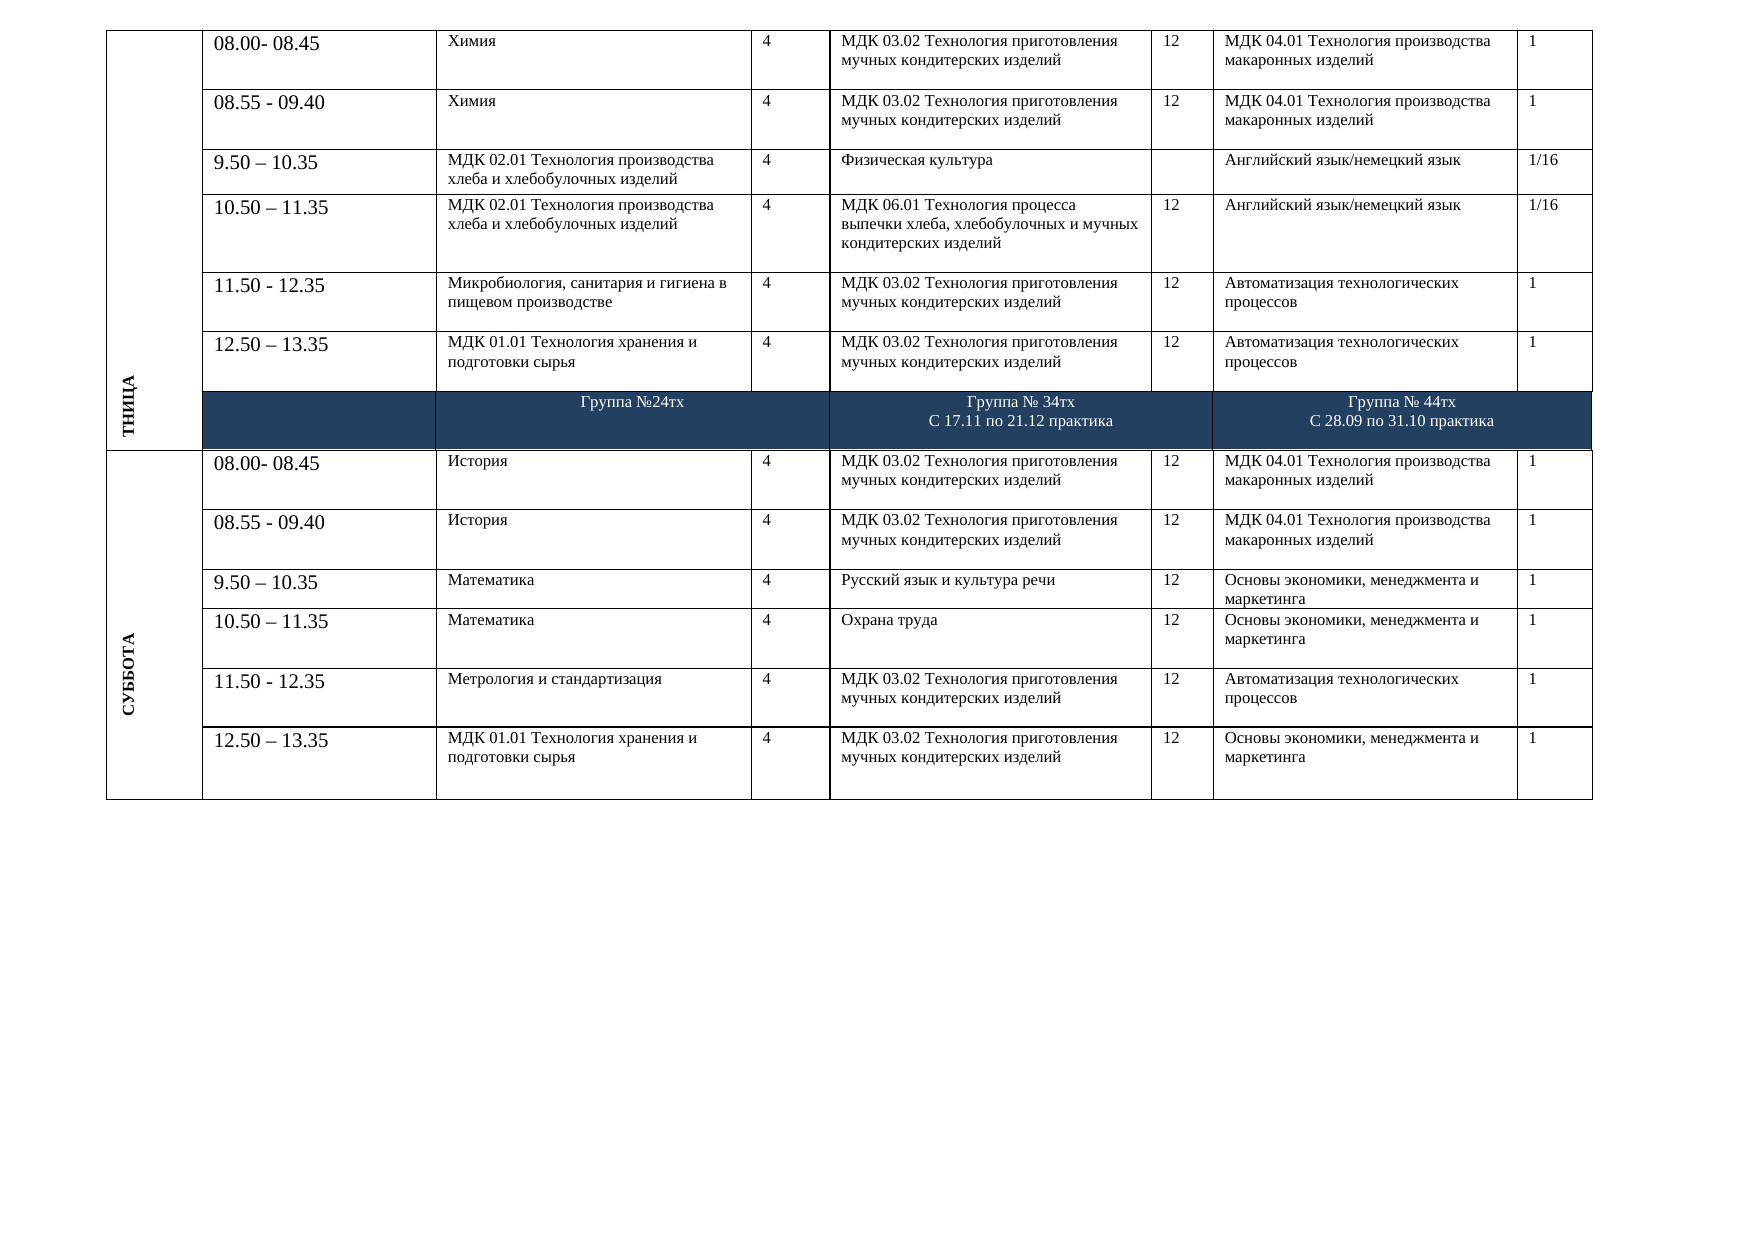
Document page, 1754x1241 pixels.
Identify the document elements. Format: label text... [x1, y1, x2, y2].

table_cell Метрология и стандартизация [437, 669, 751, 726]
table_cell 1 [1518, 609, 1592, 668]
table_cell 12 [1152, 669, 1213, 726]
table_cell 12 [1152, 273, 1213, 331]
table_cell 10.50 – 11.35 [203, 609, 436, 668]
table_cell Автоматизация технологических процессов [1214, 273, 1517, 331]
table_cell МДК 04.01 Технология производства макаронных изделий [1214, 90, 1517, 149]
table_cell 12 [1152, 510, 1213, 569]
table_cell 1 [1518, 273, 1592, 331]
table_cell 12 [1152, 31, 1213, 89]
table_cell МДК 03.02 Технология приготовления мучных кондитерских изделий [831, 332, 1151, 391]
table_cell 4 [752, 273, 829, 331]
table_cell [1152, 150, 1213, 194]
table_cell 1 [1518, 451, 1592, 509]
table_cell МДК 03.02 Технология приготовления мучных кондитерских изделий [831, 451, 1151, 509]
table_cell 10.50 – 11.35 [203, 195, 436, 272]
table_cell Охрана труда [831, 609, 1151, 668]
table_cell 12.50 – 13.35 [203, 728, 436, 799]
table_cell Группа №24тх [436, 392, 829, 449]
table_cell 12 [1152, 451, 1213, 509]
table_cell 1 [1518, 332, 1592, 391]
table_cell 12 [1152, 728, 1213, 799]
table_cell МДК 04.01 Технология производства макаронных изделий [1214, 510, 1517, 569]
table_cell 1 [1518, 728, 1592, 799]
table_cell 1 [1518, 669, 1592, 726]
table_cell 1 [1518, 570, 1592, 608]
table_cell Химия [437, 90, 751, 149]
table_cell 12 [1152, 195, 1213, 272]
table_cell Математика [437, 570, 751, 608]
table_cell МДК 03.02 Технология приготовления мучных кондитерских изделий [831, 31, 1151, 89]
table_cell 12 [1152, 332, 1213, 391]
table_cell 4 [752, 150, 829, 194]
table_cell 08.00- 08.45 [203, 31, 436, 89]
table_cell 1/16 [1518, 150, 1592, 194]
table_cell 12 [1152, 570, 1213, 608]
table_cell 4 [752, 90, 829, 149]
table_cell Группа № 34тх С 17.11 по 21.12 практика [830, 392, 1212, 449]
table_cell 4 [752, 195, 829, 272]
table_cell 4 [752, 669, 829, 726]
table_cell 1/16 [1518, 195, 1592, 272]
table_cell Английский язык/немецкий язык [1214, 150, 1517, 194]
table_cell СУББОТА [107, 451, 202, 799]
table_cell Физическая культура [831, 150, 1151, 194]
table_cell Автоматизация технологических процессов [1214, 669, 1517, 726]
table_cell МДК 02.01 Технология производства хлеба и хлебобулочных изделий [437, 150, 751, 194]
table_cell МДК 03.02 Технология приготовления мучных кондитерских изделий [831, 273, 1151, 331]
table_cell Автоматизация технологических процессов [1214, 332, 1517, 391]
table_cell 4 [752, 609, 829, 668]
table_cell Группа № 44тх С 28.09 по 31.10 практика [1213, 392, 1591, 449]
table_cell История [437, 451, 751, 509]
table_cell Английский язык/немецкий язык [1214, 195, 1517, 272]
table_cell Основы экономики, менеджмента и маркетинга [1214, 570, 1517, 608]
table_cell ПЯТНИЦА [107, 31, 202, 449]
table_cell Основы экономики, менеджмента и маркетинга [1214, 728, 1517, 799]
table_cell 1 [1518, 31, 1592, 89]
table_cell 1 [1518, 90, 1592, 149]
table_cell Основы экономики, менеджмента и маркетинга [1214, 609, 1517, 668]
table_cell 12 [1152, 90, 1213, 149]
table_cell МДК 03.02 Технология приготовления мучных кондитерских изделий [831, 510, 1151, 569]
table_cell МДК 01.01 Технология хранения и подготовки сырья [437, 332, 751, 391]
table_cell 4 [752, 510, 829, 569]
table_cell 4 [752, 31, 829, 89]
table_cell [203, 392, 435, 449]
table_cell 11.50 - 12.35 [203, 669, 436, 726]
table_cell 08.00- 08.45 [203, 451, 436, 509]
table_cell МДК 06.01 Технология процесса выпечки хлеба, хлебобулочных и мучных кондитерских изделий [831, 195, 1151, 272]
table_cell Русский язык и культура речи [831, 570, 1151, 608]
table_cell МДК 01.01 Технология хранения и подготовки сырья [437, 728, 751, 799]
table_cell 4 [752, 570, 829, 608]
table_cell МДК 04.01 Технология производства макаронных изделий [1214, 31, 1517, 89]
table_cell 08.55 - 09.40 [203, 90, 436, 149]
table_cell Математика [437, 609, 751, 668]
table_cell 9.50 – 10.35 [203, 570, 436, 608]
table_cell 12 [1152, 609, 1213, 668]
table_cell 4 [752, 728, 829, 799]
table_cell История [437, 510, 751, 569]
table_cell 12.50 – 13.35 [203, 332, 436, 391]
table_cell МДК 03.02 Технология приготовления мучных кондитерских изделий [831, 90, 1151, 149]
table_cell 08.55 - 09.40 [203, 510, 436, 569]
table_cell 9.50 – 10.35 [203, 150, 436, 194]
table_cell 4 [752, 332, 829, 391]
table_cell Химия [437, 31, 751, 89]
table_cell МДК 03.02 Технология приготовления мучных кондитерских изделий [831, 669, 1151, 726]
table_cell Микробиология, санитария и гигиена в пищевом производстве [437, 273, 751, 331]
table_cell МДК 04.01 Технология производства макаронных изделий [1214, 451, 1517, 509]
table_cell МДК 03.02 Технология приготовления мучных кондитерских изделий [831, 728, 1151, 799]
table_cell 4 [752, 451, 829, 509]
table_cell 1 [1518, 510, 1592, 569]
table_cell 11.50 - 12.35 [203, 273, 436, 331]
table_cell МДК 02.01 Технология производства хлеба и хлебобулочных изделий [437, 195, 751, 272]
